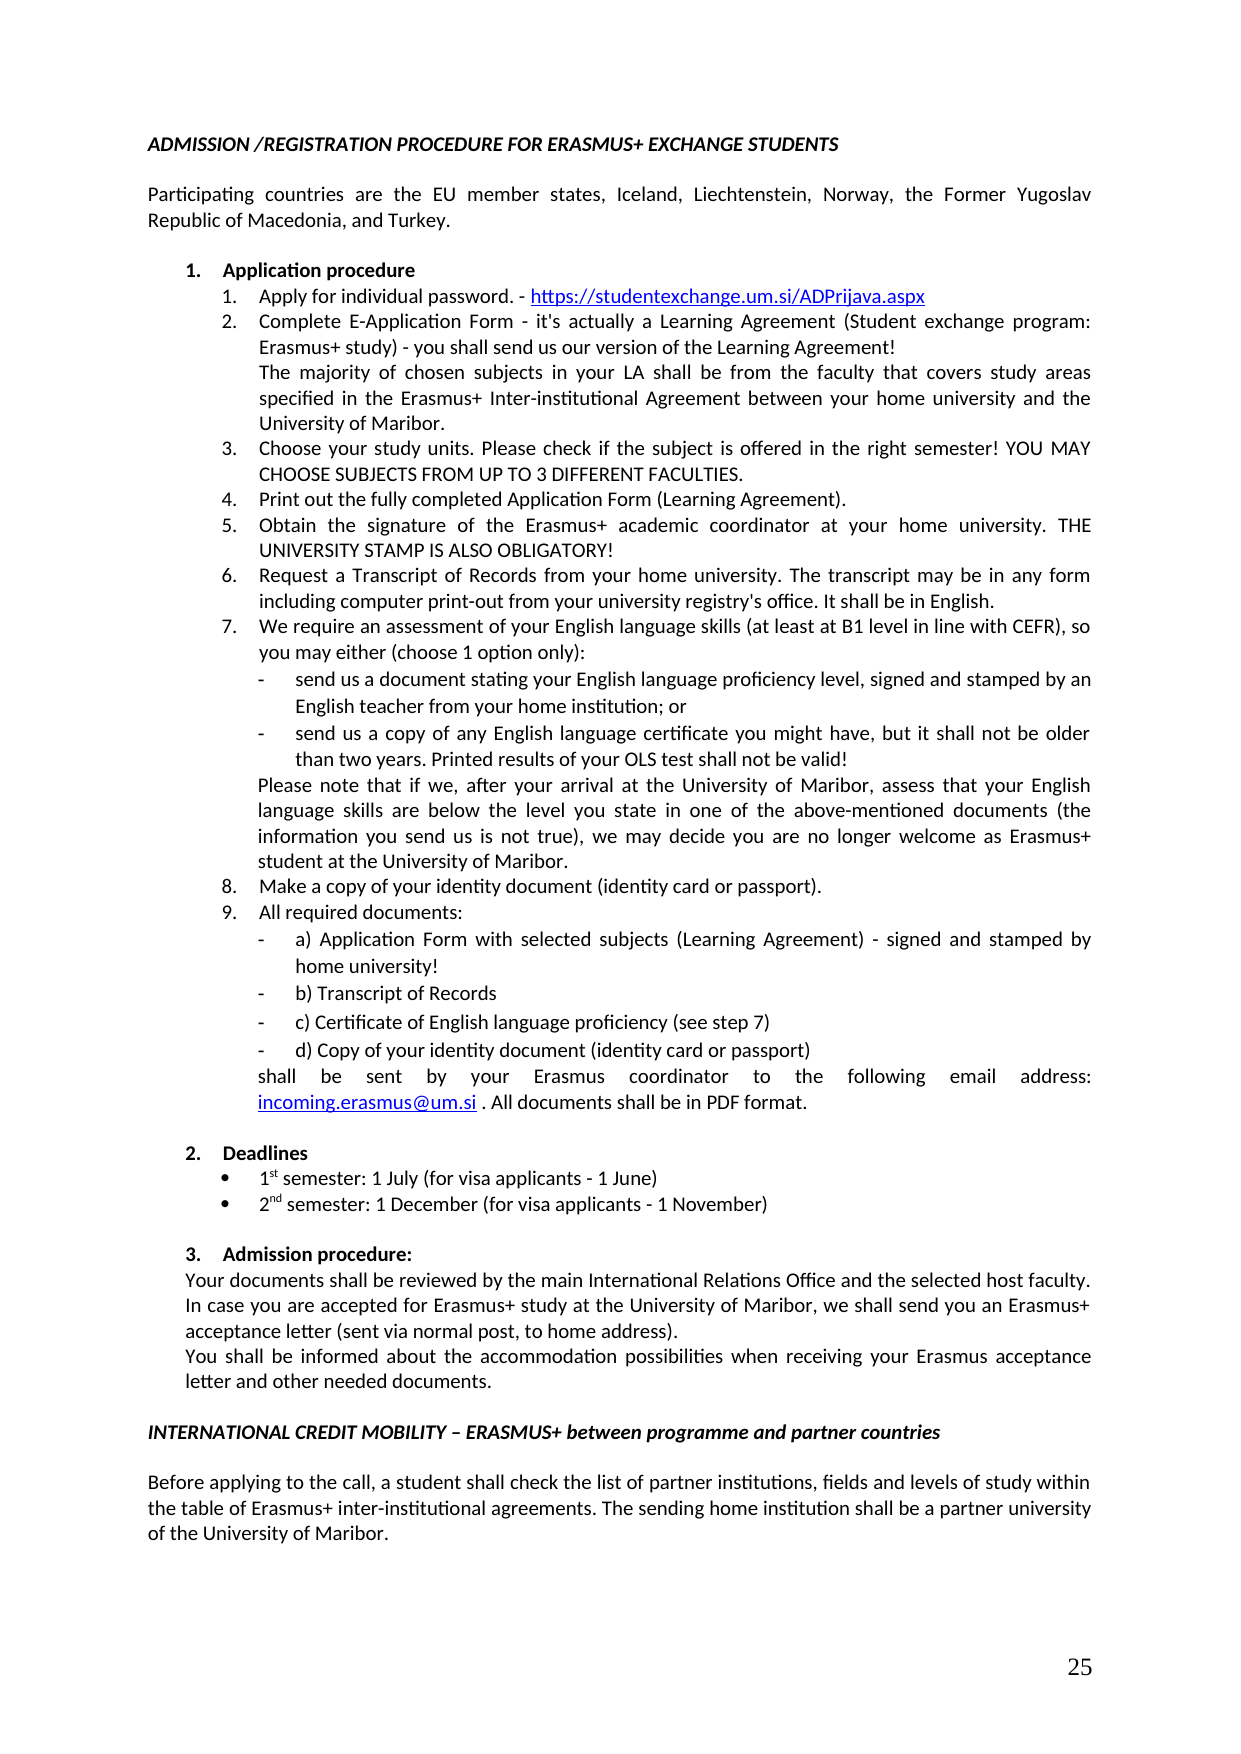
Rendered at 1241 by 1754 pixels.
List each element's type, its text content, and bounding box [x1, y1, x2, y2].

list send us a copy of any English language certificate you might have, but it shall not be older than two years. Printed results of your OLS test shall not be valid! [258, 718, 1093, 772]
text Your documents shall be reviewed by the main International Relations Office and the selected host faculty. In case you are accepted for Erasmus+ study at the University of Maribor, we shall send you an Erasmus+ acceptance letter (sent via normal post, to home address). [185, 1267, 1093, 1343]
text shall be sent by your Erasmus coordinator to the following email address: incoming.erasmus@um.si . All documents shall be in PDF format. [258, 1064, 1093, 1114]
subtitle Deadlines [185, 1140, 1093, 1165]
list Make a copy of your identity document (identity card or passport). [221, 874, 1093, 899]
list Complete E-Application Form - it's actually a Learning Agreement (Student exchange program: Erasmus+ study) - you shall send us our version of the Learning Agreement! [221, 308, 1093, 359]
list 2nd semester: 1 December (for visa applicants - 1 November) [221, 1191, 1093, 1216]
text Participating countries are the EU member states, Iceland, Liechtenstein, Norway, the Former Yugoslav Republic of Macedonia, and Turkey. [148, 181, 1093, 232]
list Print out the fully completed Application Form (Learning Agreement). [221, 486, 1093, 512]
list The majority of chosen subjects in your LA shall be from the faculty that covers study areas specified in the Erasmus+ Inter-institutional Agreement between your home university and the University of Maribor. [259, 359, 1093, 436]
list We require an assessment of your English language skills (at least at B1 level in line with CEFR), so you may either (choose 1 option only): [221, 613, 1093, 664]
subtitle INTERNATIONAL CREDIT MOBILITY – ERASMUS+ between programme and partner countries [148, 1419, 1093, 1444]
list c) Certificate of English language proficiency (see step 7) [258, 1007, 1093, 1035]
list a) Application Form with selected subjects (Learning Agreement) - signed and stamped by home university! [258, 924, 1093, 978]
list Obtain the signature of the Erasmus+ academic coordinator at your home university. THE UNIVERSITY STAMP IS ALSO OBLIGATORY! [221, 512, 1093, 563]
list send us a document stating your English language proficiency level, signed and stamped by an English teacher from your home institution; or [258, 664, 1093, 718]
list Request a Transcript of Records from your home university. The transcript may be in any form including computer print-out from your university registry's office. It shall be in English. [221, 563, 1093, 613]
list d) Copy of your identity document (identity card or passport) [258, 1035, 1093, 1064]
list b) Transcript of Records [258, 978, 1093, 1007]
list Apply for individual password. - https://studentexchange.um.si/ADPrijava.aspx [221, 283, 1093, 308]
text Before applying to the call, a student shall check the list of partner institutions, fields and levels of study within the table of Erasmus+ inter-institutional agreements. The sending home institution shall be a partner university of the University of Maribor. [148, 1469, 1093, 1546]
text Please note that if we, after your arrival at the University of Maribor, assess that your English language skills are below the level you state in one of the above-mentioned documents (the information you send us is not true), we may decide you are no longer welcome as Erasmus+ student at the University of Maribor. [258, 772, 1093, 874]
subtitle Admission procedure: [185, 1242, 1093, 1267]
subtitle ADMISSION /REGISTRATION PROCEDURE FOR ERASMUS+ EXCHANGE STUDENTS [148, 131, 1093, 156]
list 1st semester: 1 July (for visa applicants - 1 June) [221, 1165, 1093, 1191]
text You shall be informed about the accommodation possibilities when receiving your Erasmus acceptance letter and other needed documents. [185, 1343, 1093, 1394]
subtitle Application procedure [185, 258, 1093, 283]
list Choose your study units. Please check if the subject is offered in the right semester! YOU MAY CHOOSE SUBJECTS FROM UP TO 3 DIFFERENT FACULTIES. [221, 436, 1093, 486]
list All required documents: [221, 899, 1093, 924]
